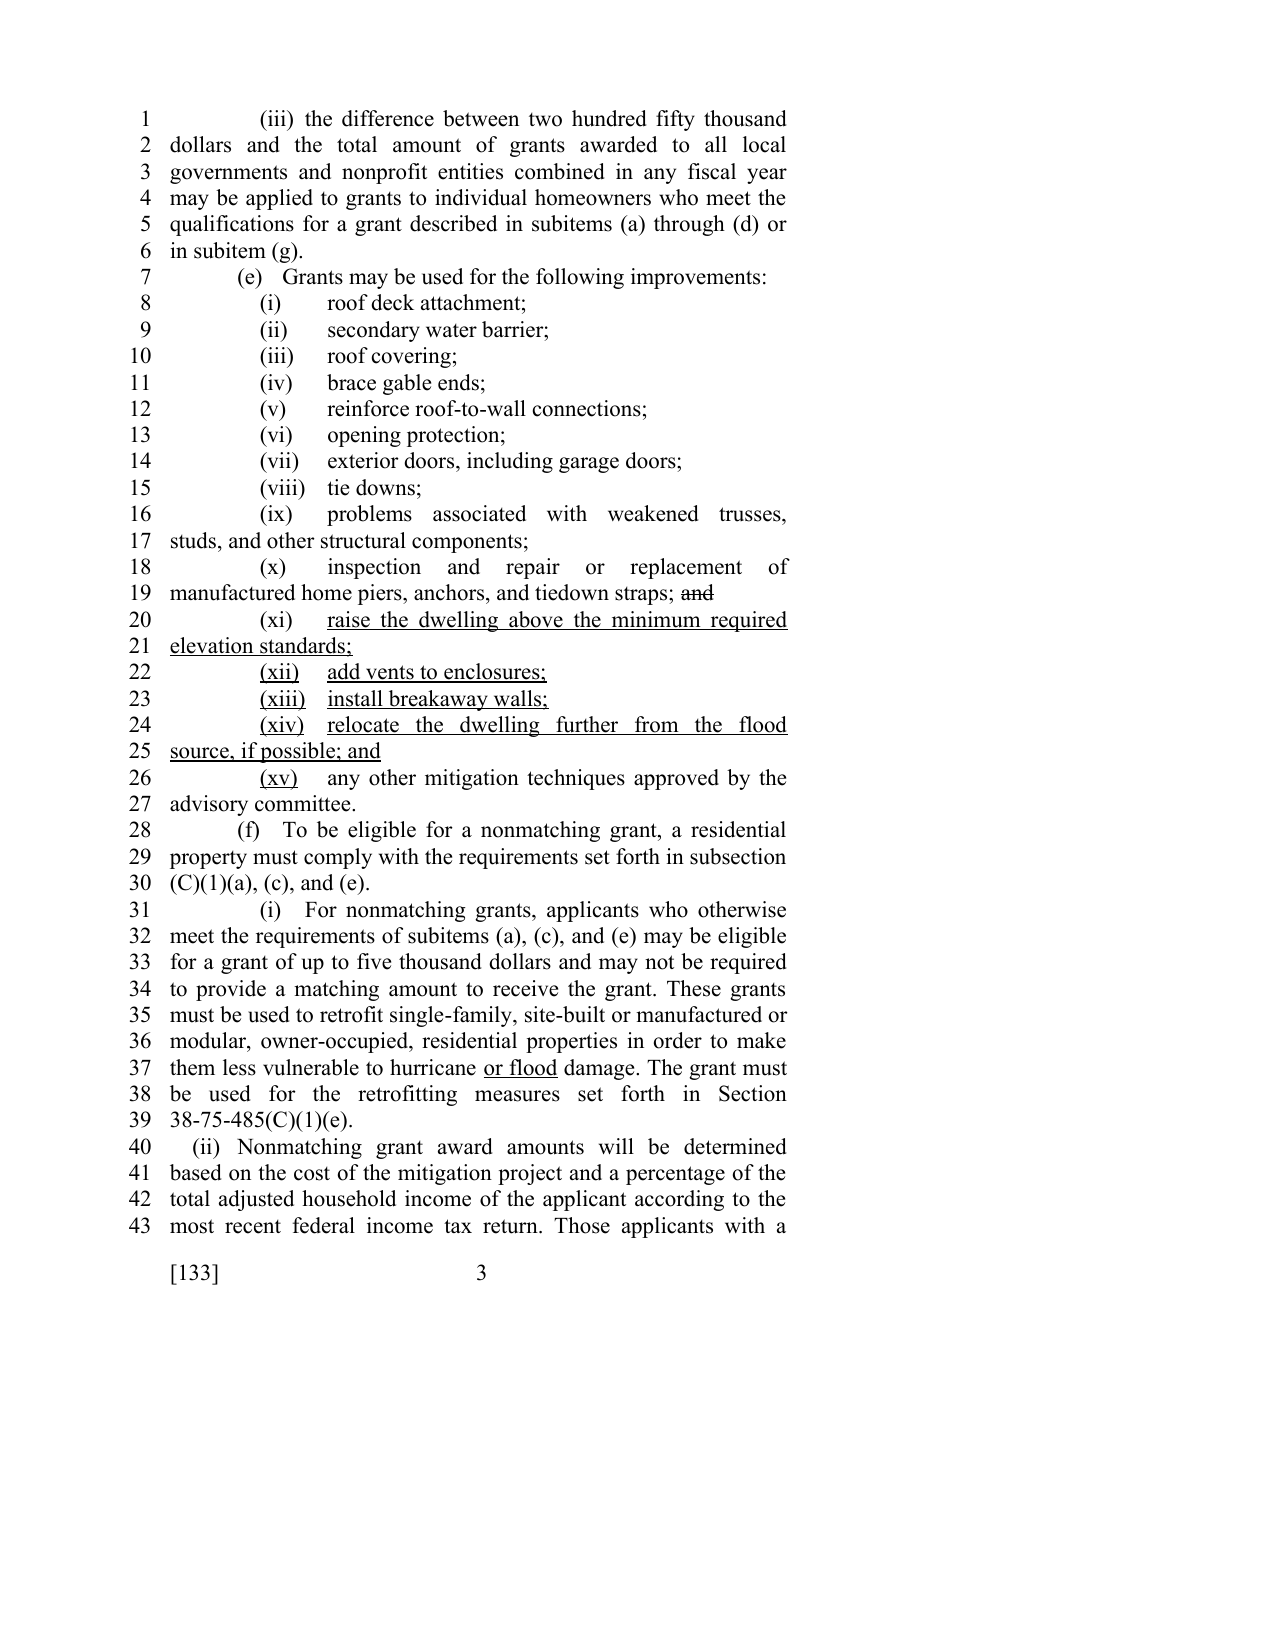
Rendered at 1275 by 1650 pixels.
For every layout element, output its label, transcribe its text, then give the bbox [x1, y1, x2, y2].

text (xi) raise the dwelling above the minimum required elevation standards; [169, 606, 787, 658]
text (x) inspection and repair or replacement of manufactured home piers, anchors, and tiedown straps; and [169, 553, 787, 606]
text (v) reinforce roof-to-wall connections; [169, 395, 787, 421]
text (e) Grants may be used for the following improvements: [169, 263, 787, 289]
text (xiv) relocate the dwelling further from the flood source, if possible; and [169, 711, 787, 764]
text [169, 1133, 787, 1238]
text (xiii) install breakaway walls; [169, 685, 787, 711]
text (ix) problems associated with weakened trusses, studs, and other structural components; [169, 500, 787, 553]
text (ii) secondary water barrier; [169, 316, 787, 342]
text (viii) tie downs; [169, 474, 787, 500]
text (vi) opening protection; [169, 421, 787, 448]
text (iv) brace gable ends; [169, 368, 787, 395]
text (iii) roof covering; [169, 342, 787, 368]
text (f) To be eligible for a nonmatching grant, a residential property must comply with the requirements set forth in subsection (C)(1)(a), (c), and (e). [169, 817, 787, 896]
text (iii) the difference between two hundred fifty thousand dollars and the total amount of grants awarded to all local governments and nonprofit entities combined in any fiscal year may be applied to grants to individual homeowners who meet the qualifications for a grant described in subitems (a) through (d) or in subitem (g). [169, 105, 787, 263]
text (xv) any other mitigation techniques approved by the advisory committee. [169, 764, 787, 817]
text (xii) add vents to enclosures; [169, 658, 787, 685]
text (i) For nonmatching grants, applicants who otherwise meet the requirements of subitems (a), (c), and (e) may be eligible for a grant of up to five thousand dollars and may not be required to provide a matching amount to receive the grant. These grants must be used to retrofit single-family, site-built or manufactured or modular, owner-occupied, residential properties in order to make them less vulnerable to hurricane or flood damage. The grant must be used for the retrofitting measures set forth in Section 38-75-485(C)(1)(e). [169, 896, 787, 1133]
text (i) roof deck attachment; [169, 289, 787, 316]
text (vii) exterior doors, including garage doors; [169, 448, 787, 474]
